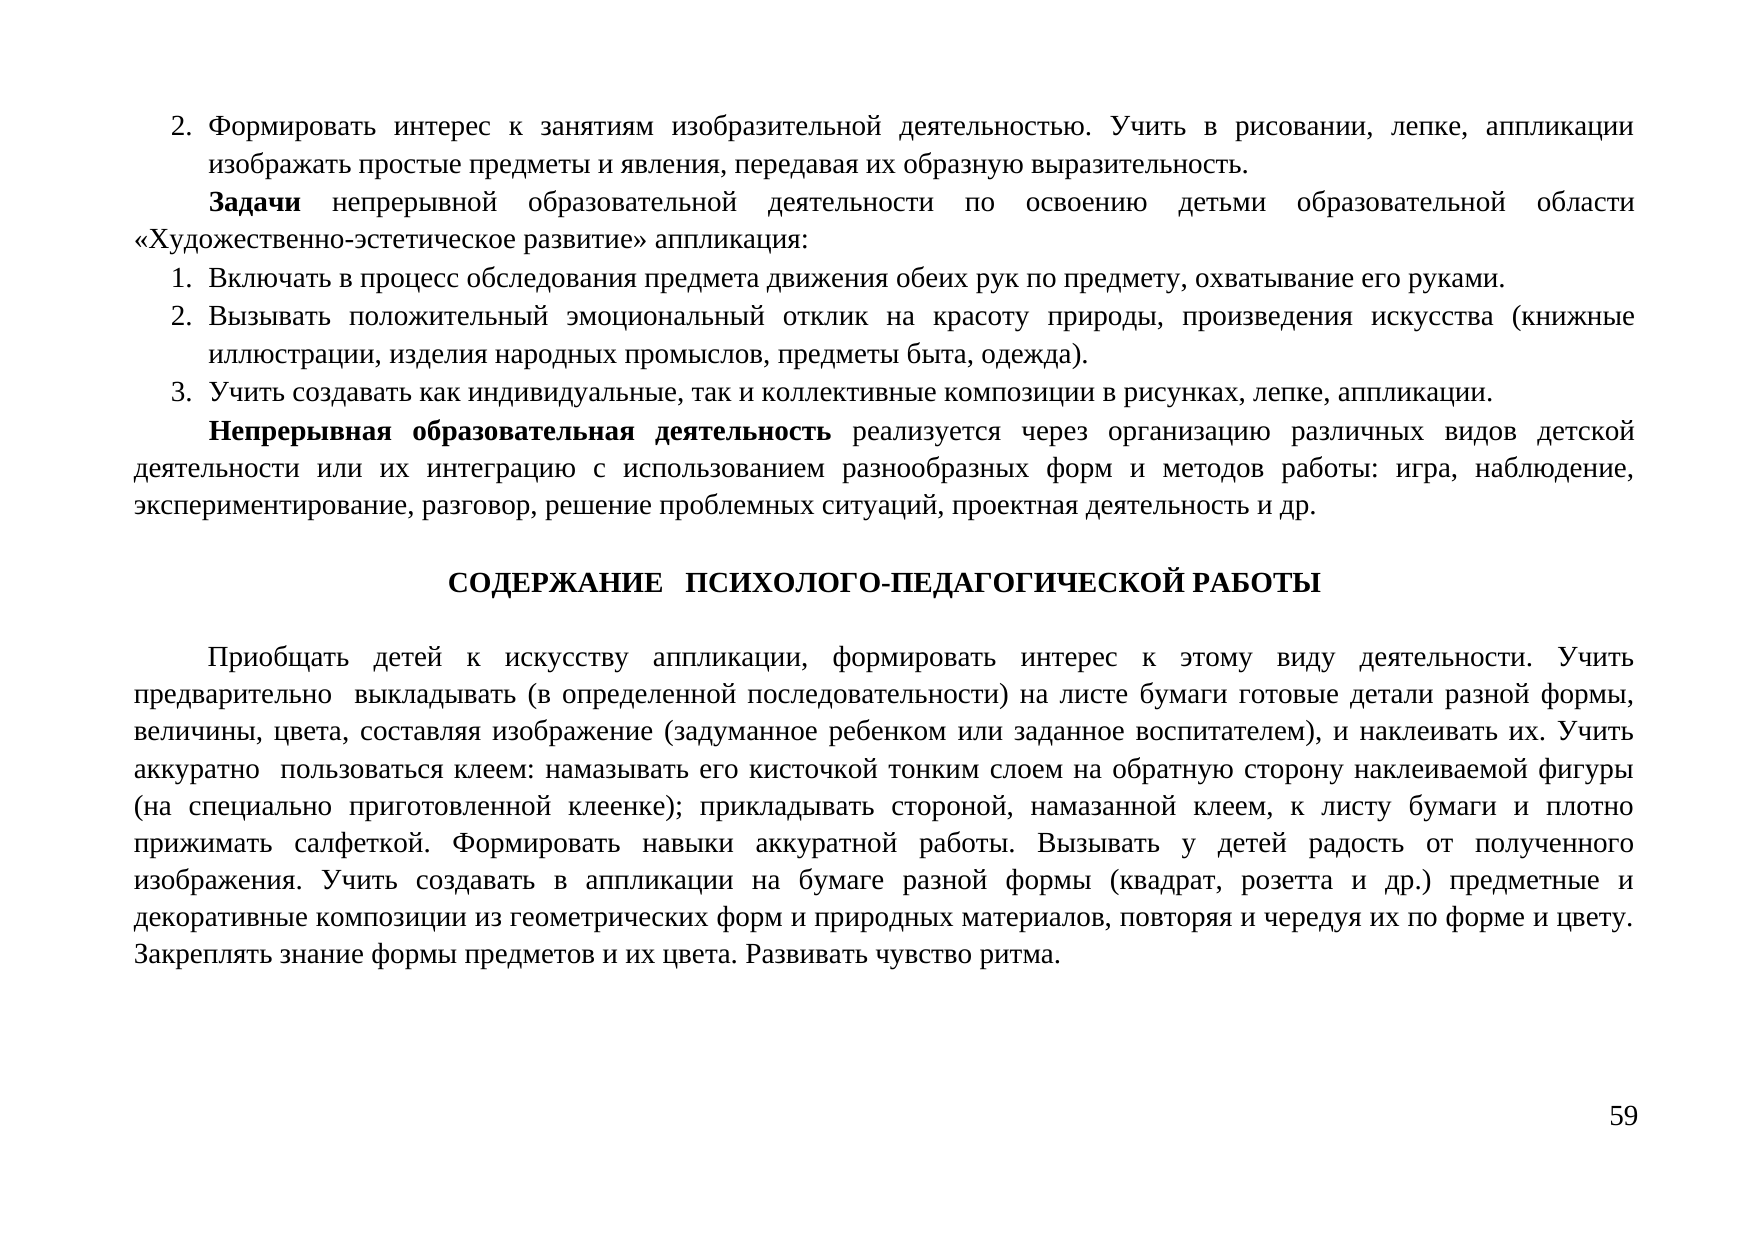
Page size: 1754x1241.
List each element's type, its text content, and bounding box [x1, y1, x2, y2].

list Учить создавать как индивидуальные, так и коллективные композиции в рисунках, лепке, аппликации. [171, 374, 1636, 408]
list Включать в процесс обследования предмета движения обеих рук по предмету, охватывание его руками. [171, 260, 1636, 293]
list Вызывать положительный эмоциональный отклик на красоту природы, произведения искусства (книжные иллюстрации, изделия народных промыслов, предметы быта, одежда). [171, 298, 1636, 369]
text Задачи непрерывной образовательной деятельности по освоению детьми образовательной области «Художественно-эстетическое развитие» аппликация: [133, 184, 1636, 255]
text Непрерывная образовательная деятельность реализуется через организацию различных видов детской деятельности или их интеграцию с использованием разнообразных форм и методов работы: игра, наблюдение, экспериментирование, разговор, решение проблемных ситуаций, проектная деятельность и др. [133, 413, 1636, 521]
list Формировать интерес к занятиям изобразительной деятельностью. Учить в рисовании, лепке, аппликации изображать простые предметы и явления, передавая их образную выразительность. [171, 108, 1636, 179]
subtitle СОДЕРЖАНИЕ ПСИХОЛОГО-ПЕДАГОГИЧЕСКОЙ РАБОТЫ [168, 565, 1601, 598]
text Приобщать детей к искусству аппликации, формировать интерес к этому виду деятельности. Учить предварительно выкладывать (в определенной последовательности) на листе бумаги готовые детали разной формы, величины, цвета, составляя изображение (задуманное ребенком или заданное воспитателем), и наклеивать их. Учить аккуратно пользоваться клеем: намазывать его кисточкой тонким слоем на обратную сторону наклеиваемой фигуры (на специально приготовленной клеенке); прикладывать стороной, намазанной клеем, к листу бумаги и плотно прижимать салфеткой. Формировать навыки аккуратной работы. Вызывать у детей радость от полученного изображения. Учить создавать в аппликации на бумаге разной формы (квадрат, розетта и др.) предметные и декоративные композиции из геометрических форм и природных материалов, повторяя и чередуя их по форме и цвету. Закреплять знание формы предметов и их цвета. Развивать чувство ритма. [133, 639, 1636, 970]
